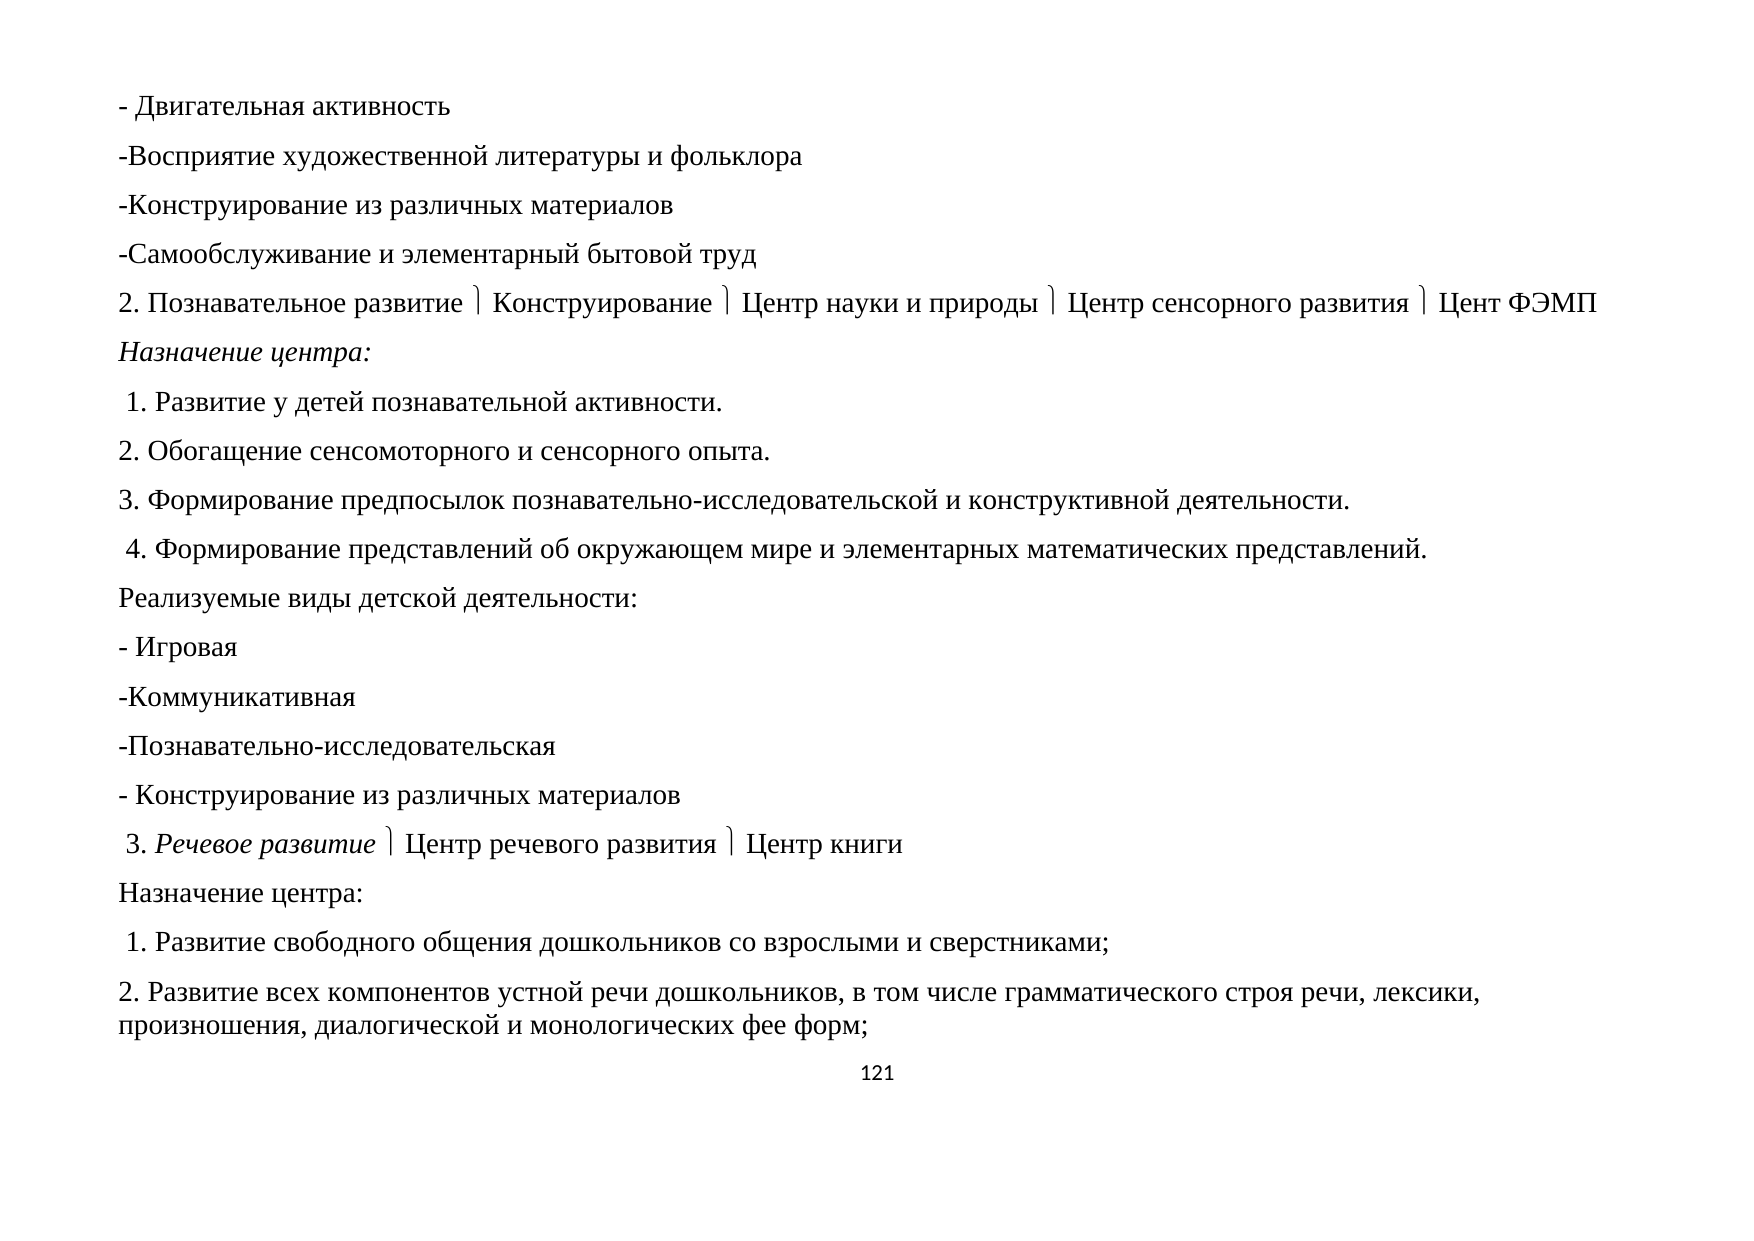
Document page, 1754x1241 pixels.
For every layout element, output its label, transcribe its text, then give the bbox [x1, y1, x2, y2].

text - Игровая [118, 629, 1636, 663]
text 2. Развитие всех компонентов устной речи дошкольников, в том числе грамматического строя речи, лексики, произношения, диалогической и монологических фее форм; [118, 974, 1636, 1041]
text 1. Развитие свободного общения дошкольников со взрослыми и сверстниками; [118, 924, 1636, 958]
text 2. Познавательное развитие Конструирование Центр науки и природы Центр сенсорного развития Цент ФЭМП [118, 285, 1636, 319]
text -Восприятие художественной литературы и фольклора [118, 138, 1636, 171]
text -Коммуникативная [118, 679, 1636, 712]
text Реализуемые виды детской деятельности: [118, 580, 1636, 614]
text - Конструирование из различных материалов [118, 777, 1636, 811]
text 3. Формирование предпосылок познавательно-исследовательской и конструктивной деятельности. [118, 482, 1636, 516]
text Назначение центра: [118, 875, 1636, 909]
text 2. Обогащение сенсомоторного и сенсорного опыта. [118, 433, 1636, 466]
text - Двигательная активность [118, 88, 1636, 122]
text 1. Развитие у детей познавательной активности. [118, 384, 1636, 417]
text Назначение центра: [118, 334, 1636, 368]
text 3. Речевое развитие Центр речевого развития Центр книги [118, 826, 1636, 860]
text -Самообслуживание и элементарный бытовой труд [118, 236, 1636, 269]
text -Познавательно-исследовательская [118, 728, 1636, 761]
text -Конструирование из различных материалов [118, 187, 1636, 220]
text 4. Формирование представлений об окружающем мире и элементарных математических представлений. [118, 531, 1636, 565]
